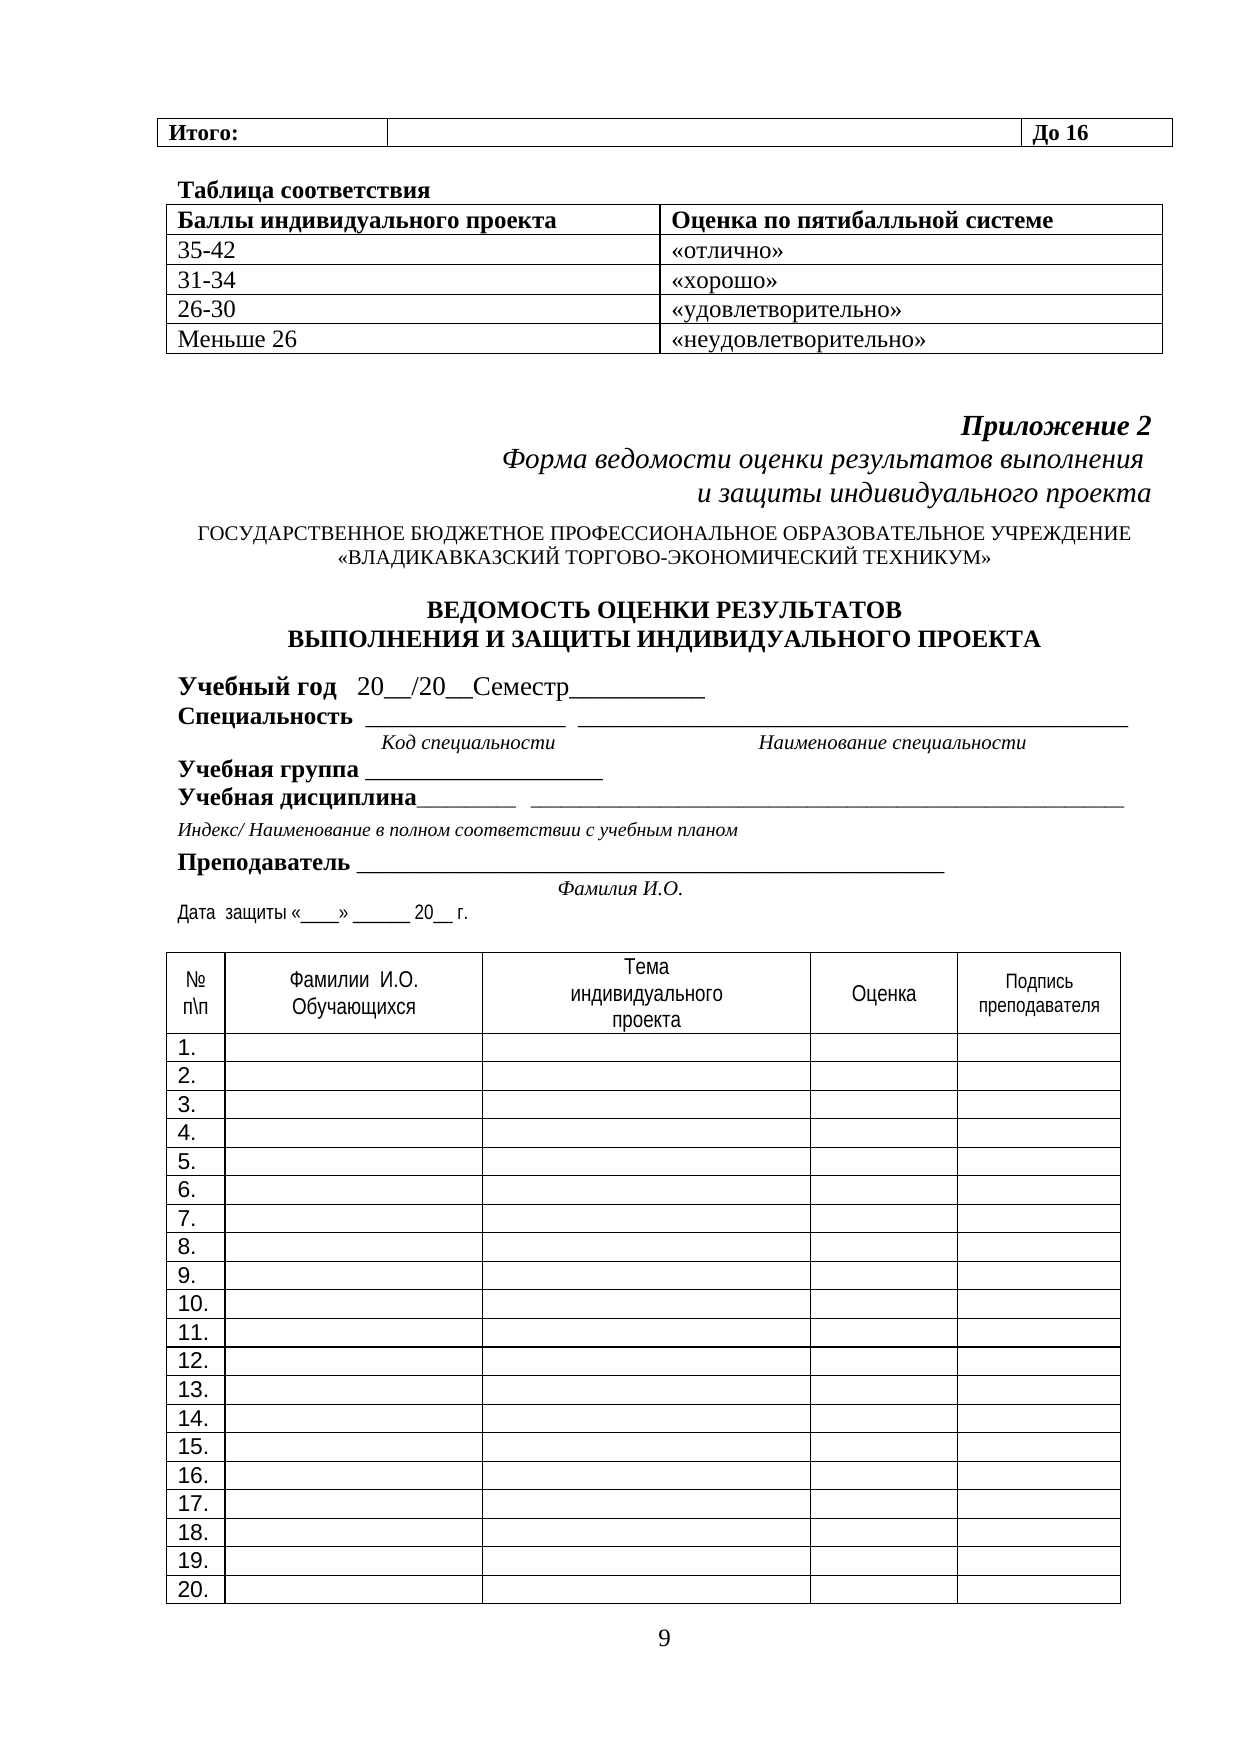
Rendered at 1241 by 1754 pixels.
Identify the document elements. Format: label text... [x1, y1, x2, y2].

table_cell [167, 1405, 224, 1432]
table_cell [167, 1205, 224, 1232]
table_cell [811, 1034, 957, 1061]
table_cell [483, 1348, 810, 1375]
table_cell [958, 1490, 1120, 1518]
table_cell [958, 1176, 1120, 1204]
table_cell 26-30 [167, 295, 659, 323]
table_cell Итого: [158, 119, 387, 146]
table_cell [167, 1433, 224, 1461]
table_cell [811, 1233, 957, 1261]
table_cell [226, 1348, 482, 1375]
table_cell [811, 1290, 957, 1318]
table_cell [958, 1405, 1120, 1432]
table_cell [811, 1148, 957, 1175]
table_cell [483, 1490, 810, 1518]
table_cell [811, 1262, 957, 1289]
table_cell 35-42 [167, 235, 659, 264]
table_cell [226, 1205, 482, 1232]
table_cell [167, 1462, 224, 1489]
text Код специальности Наименование специальности [177, 729, 1152, 754]
table_header Фамилии И.О. Обучающихся [226, 953, 482, 1032]
table_cell [811, 1576, 957, 1603]
table_cell [483, 1176, 810, 1204]
table_cell [811, 1205, 957, 1232]
table_cell [226, 1290, 482, 1318]
table_cell [167, 1176, 224, 1204]
table_cell [483, 1262, 810, 1289]
table_header Тема индивидуального проекта [483, 953, 810, 1032]
table_cell [226, 1433, 482, 1461]
table_cell [811, 1433, 957, 1461]
table_cell [958, 1290, 1120, 1318]
table_cell [167, 1233, 224, 1261]
text Фамилия И.О. [177, 876, 1152, 899]
table_cell [226, 1034, 482, 1061]
table_cell [958, 1433, 1120, 1461]
table_cell [483, 1062, 810, 1089]
text Таблица соответствия [177, 175, 1152, 204]
table_header Оценка по пятибалльной системе [661, 205, 1162, 234]
table_cell [226, 1547, 482, 1575]
table_cell «хорошо» [661, 265, 1162, 293]
table_cell [226, 1376, 482, 1403]
table_cell [167, 1148, 224, 1175]
text ГОСУДАРСТВЕННОЕ БЮДЖЕТНОЕ ПРОФЕССИОНАЛЬНОЕ ОБРАЗОВАТЕЛЬНОЕ УЧРЕЖДЕНИЕ «ВЛАДИКАВКАЗСКИЙ ТОРГОВО-ЭКОНОМИЧЕСКИЙ ТЕХНИКУМ» [177, 521, 1152, 569]
table_cell [483, 1290, 810, 1318]
table_cell [226, 1091, 482, 1118]
table_cell [226, 1405, 482, 1432]
table_cell [483, 1034, 810, 1061]
table_cell [811, 1119, 957, 1147]
table_cell [811, 1547, 957, 1575]
table_cell [167, 1348, 224, 1375]
table_cell [167, 1091, 224, 1118]
text Учебный год 20__/20__Семестр__________ [177, 670, 1152, 701]
table_cell [958, 1034, 1120, 1061]
table_cell [167, 1290, 224, 1318]
table_cell [226, 1262, 482, 1289]
table_cell [483, 1433, 810, 1461]
table_cell [226, 1176, 482, 1204]
table_cell [958, 1519, 1120, 1546]
table_cell Меньше 26 [167, 324, 659, 353]
text Преподаватель _______________________________________________ [177, 847, 1152, 876]
table_cell «неудовлетворительно» [661, 324, 1162, 353]
table_cell [483, 1462, 810, 1489]
table_cell [483, 1148, 810, 1175]
table_cell 31-34 [167, 265, 659, 293]
table_cell [483, 1119, 810, 1147]
table_cell [483, 1576, 810, 1603]
table_cell [483, 1319, 810, 1346]
table_cell [167, 1034, 224, 1061]
table_cell [226, 1319, 482, 1346]
table_cell [958, 1547, 1120, 1575]
table_header Подпись преподавателя [958, 953, 1120, 1032]
table_cell [958, 1576, 1120, 1603]
table_cell [811, 1376, 957, 1403]
table_cell [226, 1576, 482, 1603]
table_cell [226, 1062, 482, 1089]
table_cell [958, 1205, 1120, 1232]
table_cell «отлично» [661, 235, 1162, 264]
table_cell [958, 1091, 1120, 1118]
table_cell [483, 1376, 810, 1403]
text ВЫПОЛНЕНИЯ И ЗАЩИТЫ ИНДИВИДУАЛЬНОГО ПРОЕКТА [177, 624, 1152, 653]
table_cell [958, 1148, 1120, 1175]
table_cell [811, 1176, 957, 1204]
text Учебная дисциплина__________ ____________________________________________________________ [177, 782, 1152, 811]
text Индекс/ Наименование в полном соответствии с учебным планом [177, 818, 1152, 841]
table_cell [226, 1519, 482, 1546]
table_cell [226, 1462, 482, 1489]
table_cell «удовлетворительно» [661, 295, 1162, 323]
text Специальность ________________ ____________________________________________ [177, 701, 1152, 729]
table_cell [167, 1062, 224, 1089]
table_cell [483, 1205, 810, 1232]
table_cell [811, 1519, 957, 1546]
table_cell [226, 1148, 482, 1175]
table_cell [958, 1062, 1120, 1089]
table_cell [958, 1319, 1120, 1346]
table_cell [958, 1462, 1120, 1489]
table_cell [811, 1490, 957, 1518]
table_cell [811, 1462, 957, 1489]
table_cell [958, 1233, 1120, 1261]
table_header Баллы индивидуального проекта [167, 205, 659, 234]
text ВЕДОМОСТЬ ОЦЕНКИ РЕЗУЛЬТАТОВ [177, 595, 1152, 624]
table_cell [167, 1262, 224, 1289]
table_cell [811, 1319, 957, 1346]
table_cell [483, 1233, 810, 1261]
table_cell [958, 1376, 1120, 1403]
text Приложение 2 Форма ведомости оценки результатов выполнения и защиты индивидуального проекта [177, 408, 1152, 508]
table_cell [167, 1519, 224, 1546]
table_cell [483, 1547, 810, 1575]
table_cell [811, 1348, 957, 1375]
table_cell [811, 1091, 957, 1118]
table_cell [483, 1519, 810, 1546]
table_cell [226, 1233, 482, 1261]
table_cell [811, 1062, 957, 1089]
text Дата защиты «____» ______ 20__ г. [177, 899, 1152, 923]
table_cell [226, 1490, 482, 1518]
table_header № п\п [167, 953, 224, 1032]
table_cell [388, 119, 1021, 146]
table_cell [167, 1376, 224, 1403]
table_header Оценка [811, 953, 957, 1032]
table_cell [167, 1547, 224, 1575]
table_cell [167, 1119, 224, 1147]
table_cell [958, 1119, 1120, 1147]
table_cell [167, 1319, 224, 1346]
table_cell [811, 1405, 957, 1432]
table_cell [483, 1405, 810, 1432]
table_cell [167, 1490, 224, 1518]
table_cell [226, 1119, 482, 1147]
table_cell До 16 [1022, 119, 1172, 146]
table_cell [958, 1262, 1120, 1289]
text Учебная группа ___________________ [177, 754, 1152, 782]
table_cell [167, 1576, 224, 1603]
table_cell [483, 1091, 810, 1118]
table_cell [958, 1348, 1120, 1375]
